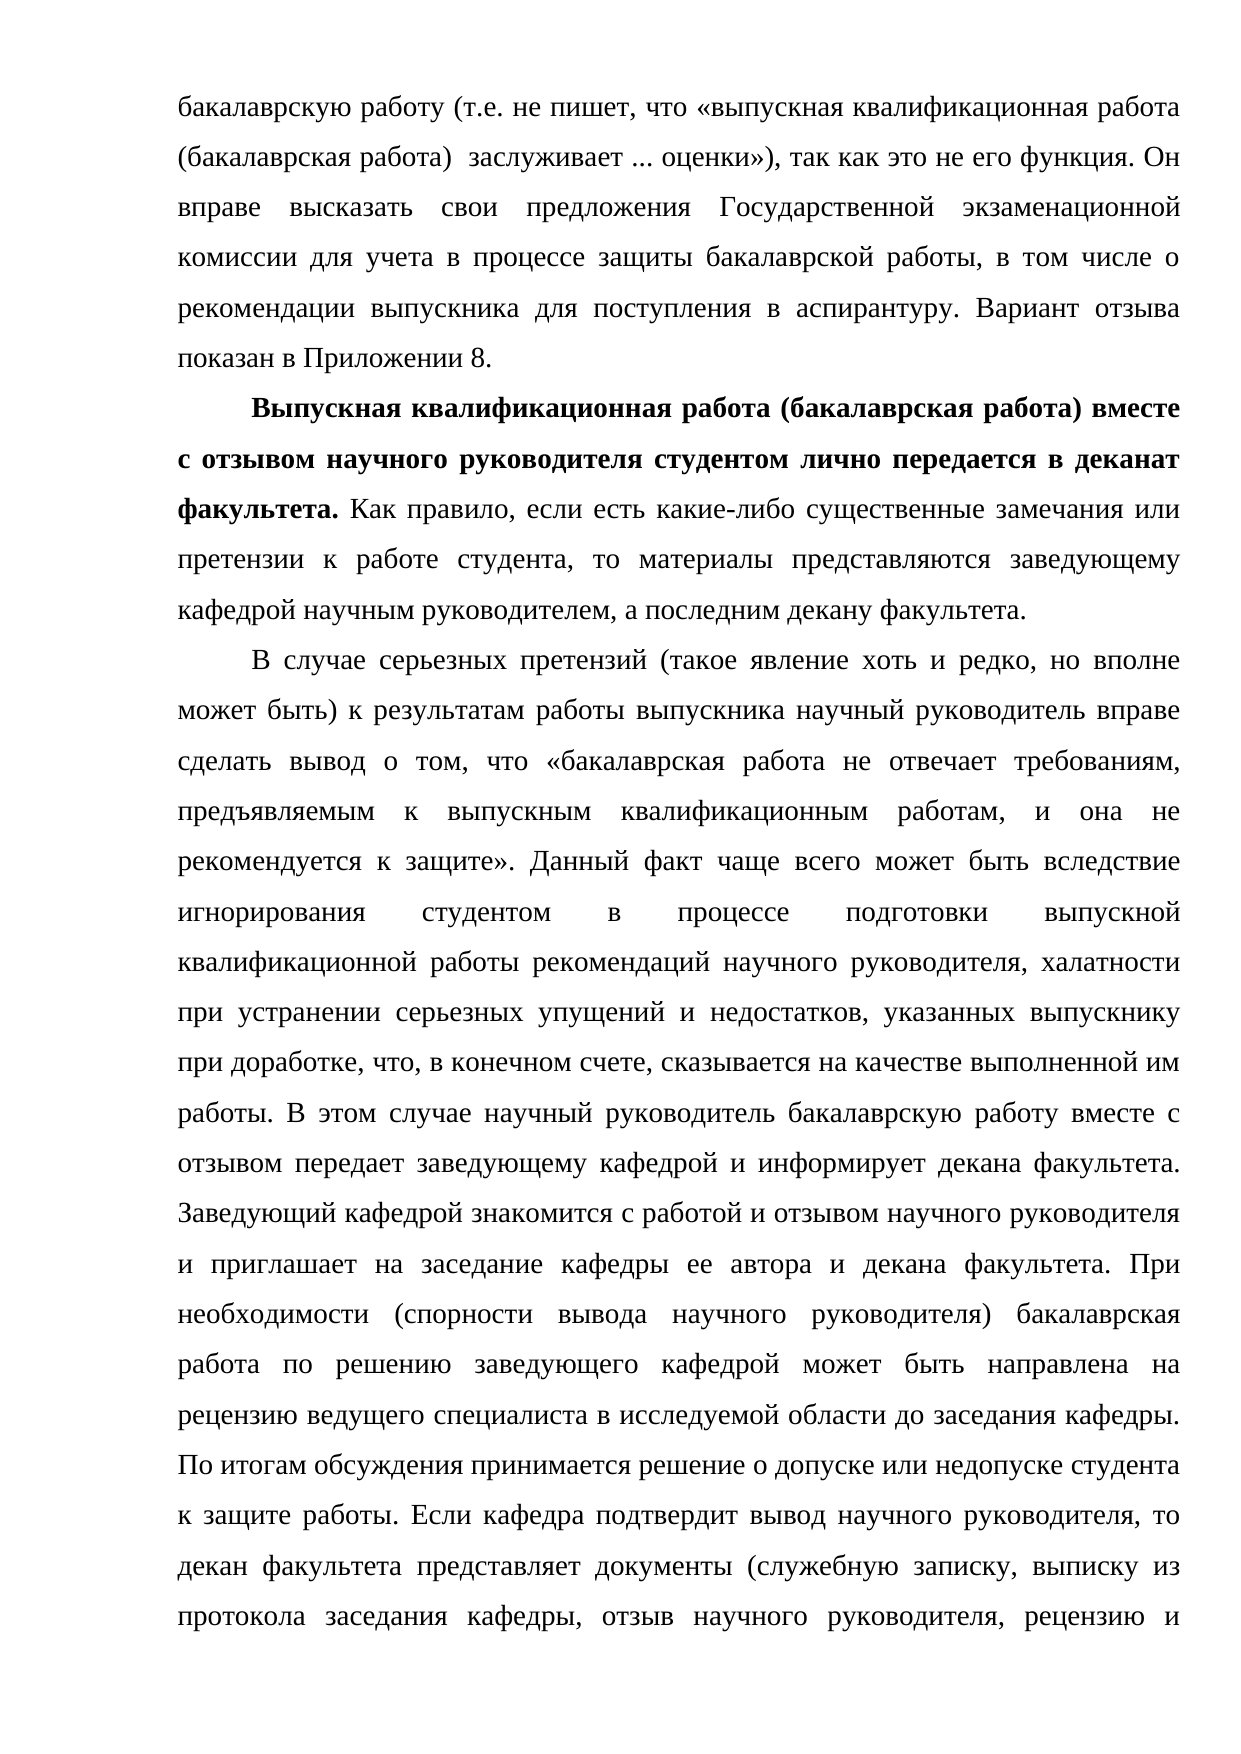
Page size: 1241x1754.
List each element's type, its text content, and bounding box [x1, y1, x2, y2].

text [177, 89, 1181, 374]
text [177, 642, 1181, 1632]
text Выпускная квалификационная работа (бакалаврская работа) вместе с отзывом научного руководителя студентом лично передается в деканат факультета. Как правило, если есть какие-либо существенные замечания или претензии к работе студента, то материалы представляются заведующему кафедрой научным руководителем, а последним декану факультета. [177, 391, 1181, 625]
